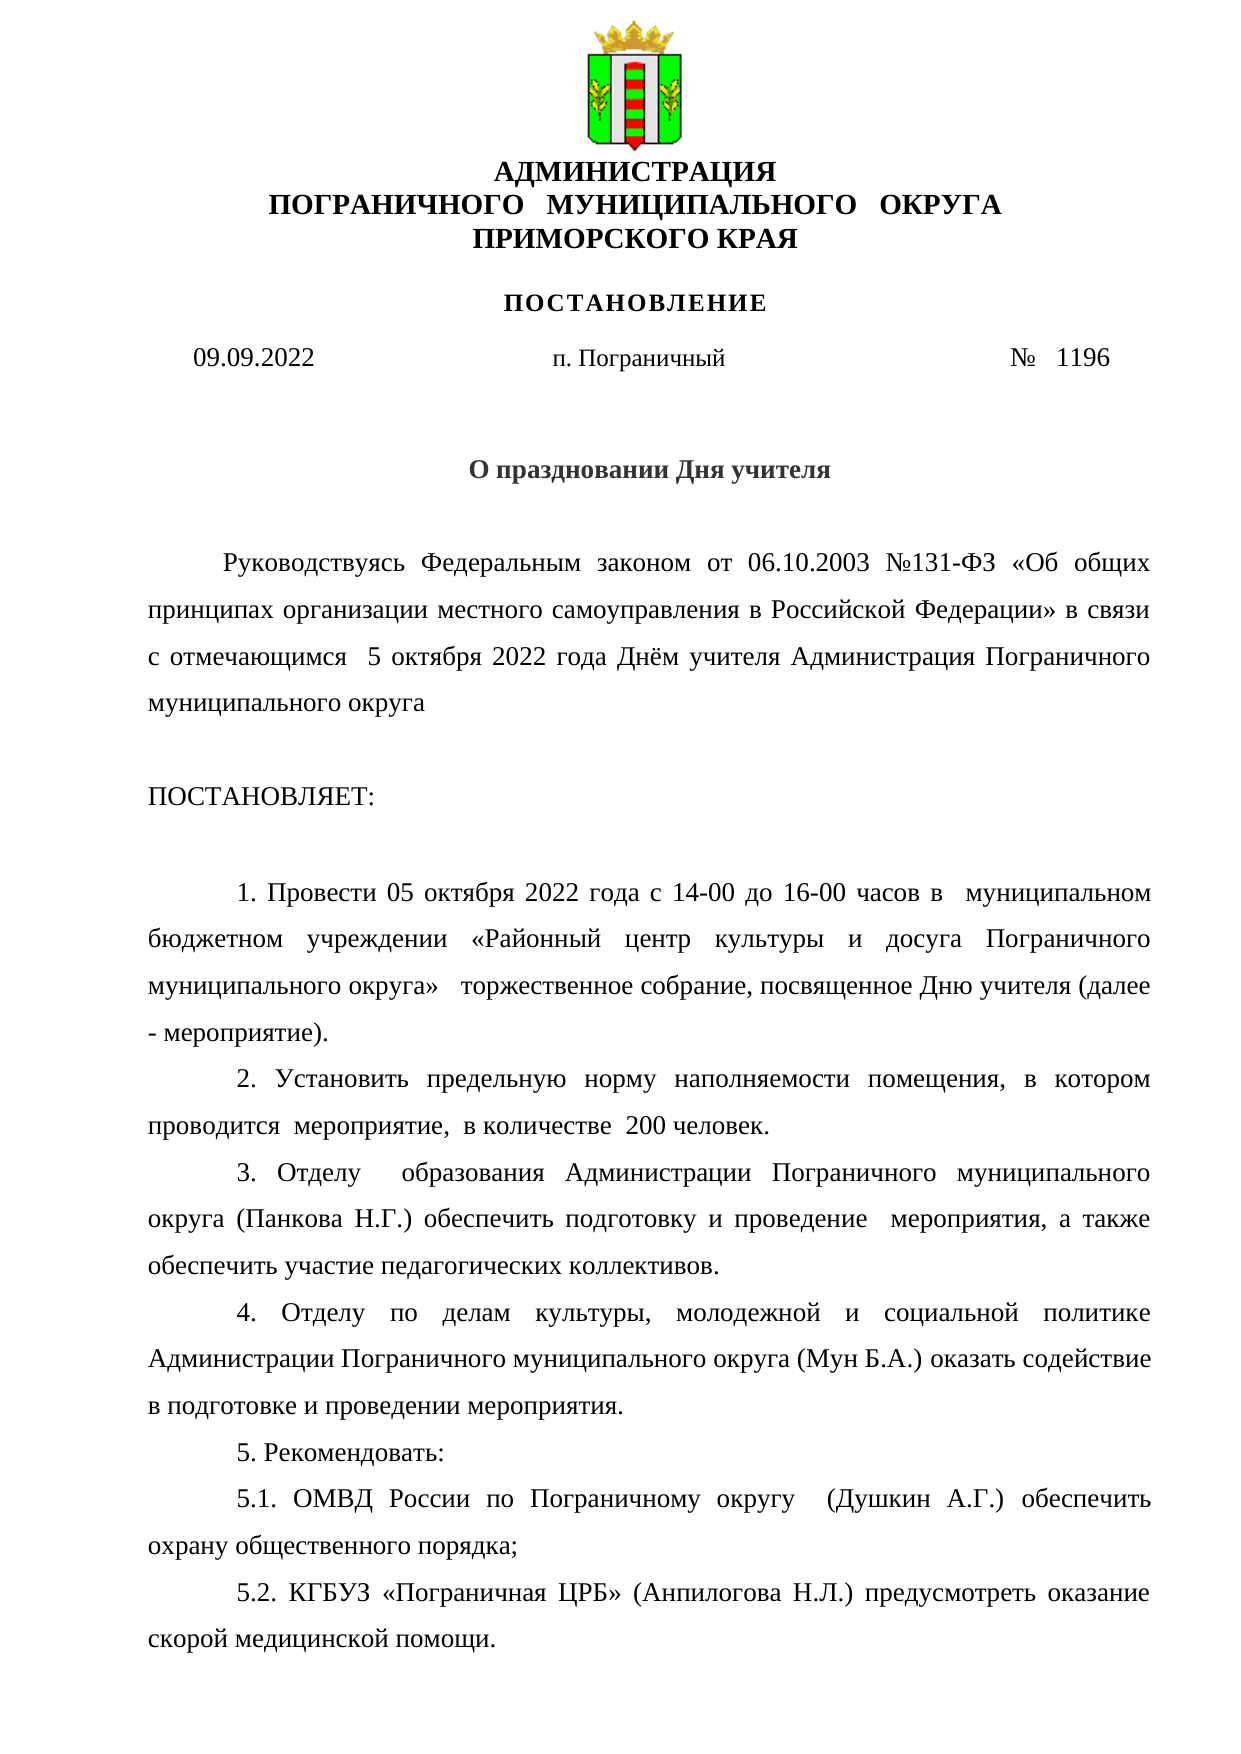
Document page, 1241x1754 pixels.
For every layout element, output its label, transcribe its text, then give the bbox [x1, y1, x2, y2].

text 2. Установить предельную норму наполняемости помещения, в котором проводится мероприятие, в количестве 200 человек. [148, 1062, 1152, 1140]
text 3. Отделу образования Администрации Пограничного муниципального округа (Панкова Н.Г.) обеспечить подготовку и проведение мероприятия, а также обеспечить участие педагогических коллективов. [148, 1156, 1152, 1280]
text О праздновании Дня учителя [148, 453, 1152, 484]
text 4. Отделу по делам культуры, молодежной и социальной политике Администрации Пограничного муниципального округа (Мун Б.А.) оказать содействие в подготовке и проведении мероприятия. [148, 1296, 1152, 1420]
picture [585, 18, 685, 154]
text 5. Рекомендовать: [148, 1436, 1152, 1467]
text 1. Провести 05 октября 2022 года с 14-00 до 16-00 часов в муниципальном бюджетном учреждении «Районный центр культуры и досуга Пограничного муниципального округа» торжественное собрание, посвященное Дню учителя (далее - мероприятие). [148, 876, 1152, 1047]
text 5.2. КГБУЗ «Пограничная ЦРБ» (Анпилогова Н.Л.) предусмотреть оказание скорой медицинской помощи. [148, 1576, 1152, 1653]
text 5.1. ОМВД России по Пограничному округу (Душкин А.Г.) обеспечить охрану общественного порядка; [148, 1482, 1152, 1560]
text ПОСТАНОВЛЯЕТ: [148, 780, 1152, 811]
text Руководствуясь Федеральным законом от 06.10.2003 №131-ФЗ «Об общих принципах организации местного самоуправления в Российской Федерации» в связи с отмечающимся 5 октября 2022 года Днём учителя Администрация Пограничного муниципального округа [148, 547, 1152, 718]
